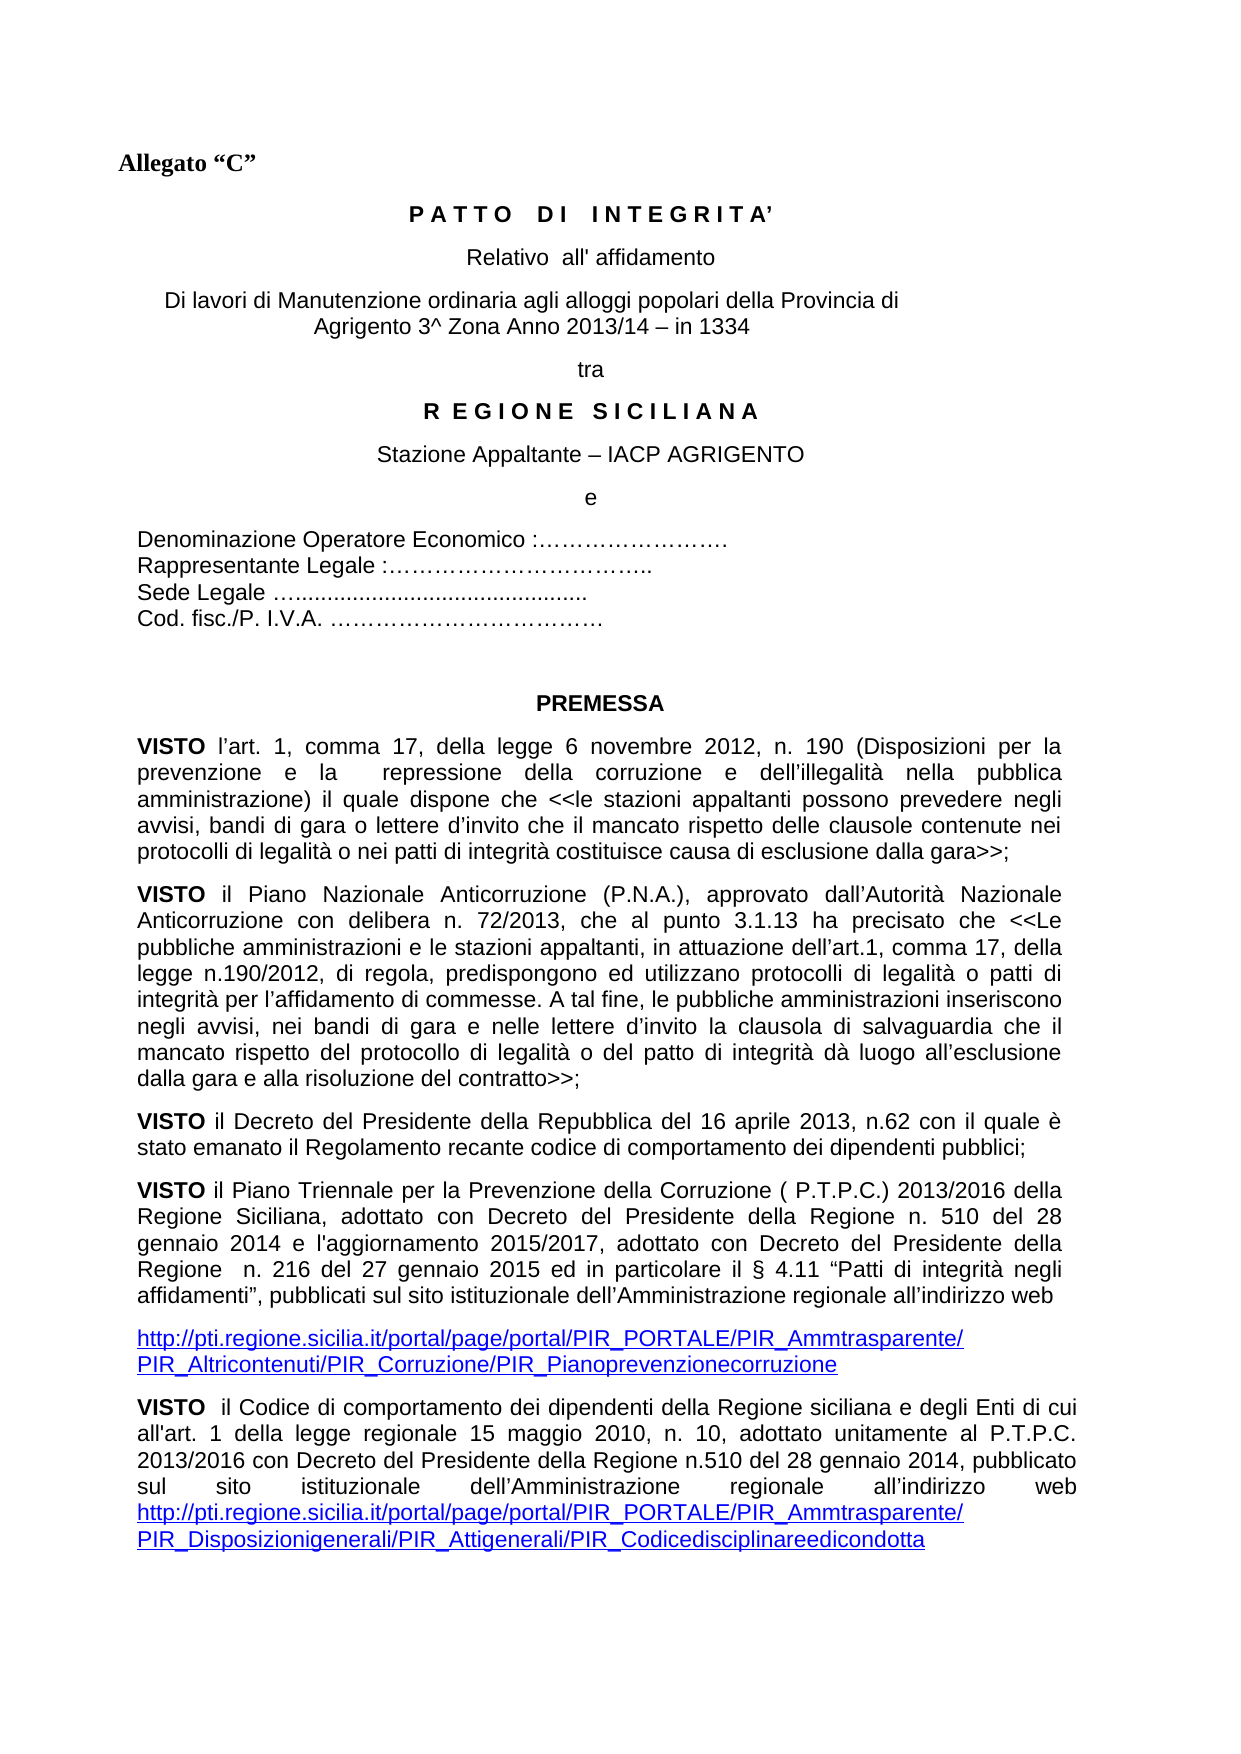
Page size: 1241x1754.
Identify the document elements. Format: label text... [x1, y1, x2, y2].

text P A T T O D I I N T E G R I T A’ [118, 201, 1063, 228]
text Denominazione Operatore Economico :……………………. [137, 526, 1063, 552]
text VISTO il Piano Triennale per la Prevenzione della Corruzione ( P.T.P.C.) 2013/2016 della Regione Siciliana, adottato con Decreto del Presidente della Regione n. 510 del 28 gennaio 2014 e l'aggiornamento 2015/2017, adottato con Decreto del Presidente della Regione n. 216 del 27 gennaio 2015 ed in particolare il § 4.11 “Patti di integrità negli affidamenti”, pubblicati sul sito istituzionale dell’Amministrazione regionale all’indirizzo web [137, 1177, 1063, 1309]
text VISTO il Decreto del Presidente della Repubblica del 16 aprile 2013, n.62 con il quale è stato emanato il Regolamento recante codice di comportamento dei dipendenti pubblici; [137, 1108, 1063, 1161]
text VISTO il Codice di comportamento dei dipendenti della Regione siciliana e degli Enti di cui all'art. 1 della legge regionale 15 maggio 2010, n. 10, adottato unitamente al P.T.P.C. 2013/2016 con Decreto del Presidente della Regione n.510 del 28 gennaio 2014, pubblicato sul sito istituzionale dell’Amministrazione regionale all’indirizzo web http://pti.regione.sicilia.it/portal/page/portal/PIR_PORTALE/PIR_Ammtrasparente/PIR_Disposizionigenerali/PIR_Attigenerali/PIR_Codicedisciplinareedicondotta [137, 1394, 1078, 1552]
text R E G I O N E S I C I L I A N A [118, 398, 1063, 424]
text Allegato “C” [118, 148, 1122, 176]
text Di lavori di Manutenzione ordinaria agli alloggi popolari della Provincia di Agrigento 3^ Zona Anno 2013/14 – in 1334 [118, 287, 945, 339]
text Sede Legale ….............................................. [137, 579, 1063, 605]
text Rappresentante Legale :…………………………….. [137, 552, 1063, 579]
text tra [118, 356, 1063, 382]
text Stazione Appaltante – IACP AGRIGENTO [118, 441, 1063, 467]
text PREMESSA [137, 690, 1063, 717]
text Cod. fisc./P. I.V.A. ……………………………… [137, 605, 1063, 631]
text http://pti.regione.sicilia.it/portal/page/portal/PIR_PORTALE/PIR_Ammtrasparente/PIR_Altricontenuti/PIR_Corruzione/PIR_Pianoprevenzionecorruzione [137, 1325, 1063, 1378]
text Relativo all' affidamento [118, 244, 1063, 270]
text e [118, 483, 1063, 510]
text VISTO l’art. 1, comma 17, della legge 6 novembre 2012, n. 190 (Disposizioni per la prevenzione e la repressione della corruzione e dell’illegalità nella pubblica amministrazione) il quale dispone che <<le stazioni appaltanti possono prevedere negli avvisi, bandi di gara o lettere d’invito che il mancato rispetto delle clausole contenute nei protocolli di legalità o nei patti di integrità costituisce causa di esclusione dalla gara>>; [137, 733, 1063, 865]
text VISTO il Piano Nazionale Anticorruzione (P.N.A.), approvato dall’Autorità Nazionale Anticorruzione con delibera n. 72/2013, che al punto 3.1.13 ha precisato che <<Le pubbliche amministrazioni e le stazioni appaltanti, in attuazione dell’art.1, comma 17, della legge n.190/2012, di regola, predispongono ed utilizzano protocolli di legalità o patti di integrità per l’affidamento di commesse. A tal fine, le pubbliche amministrazioni inseriscono negli avvisi, nei bandi di gara e nelle lettere d’invito la clausola di salvaguardia che il mancato rispetto del protocollo di legalità o del patto di integrità dà luogo all’esclusione dalla gara e alla risoluzione del contratto>>; [137, 881, 1063, 1092]
